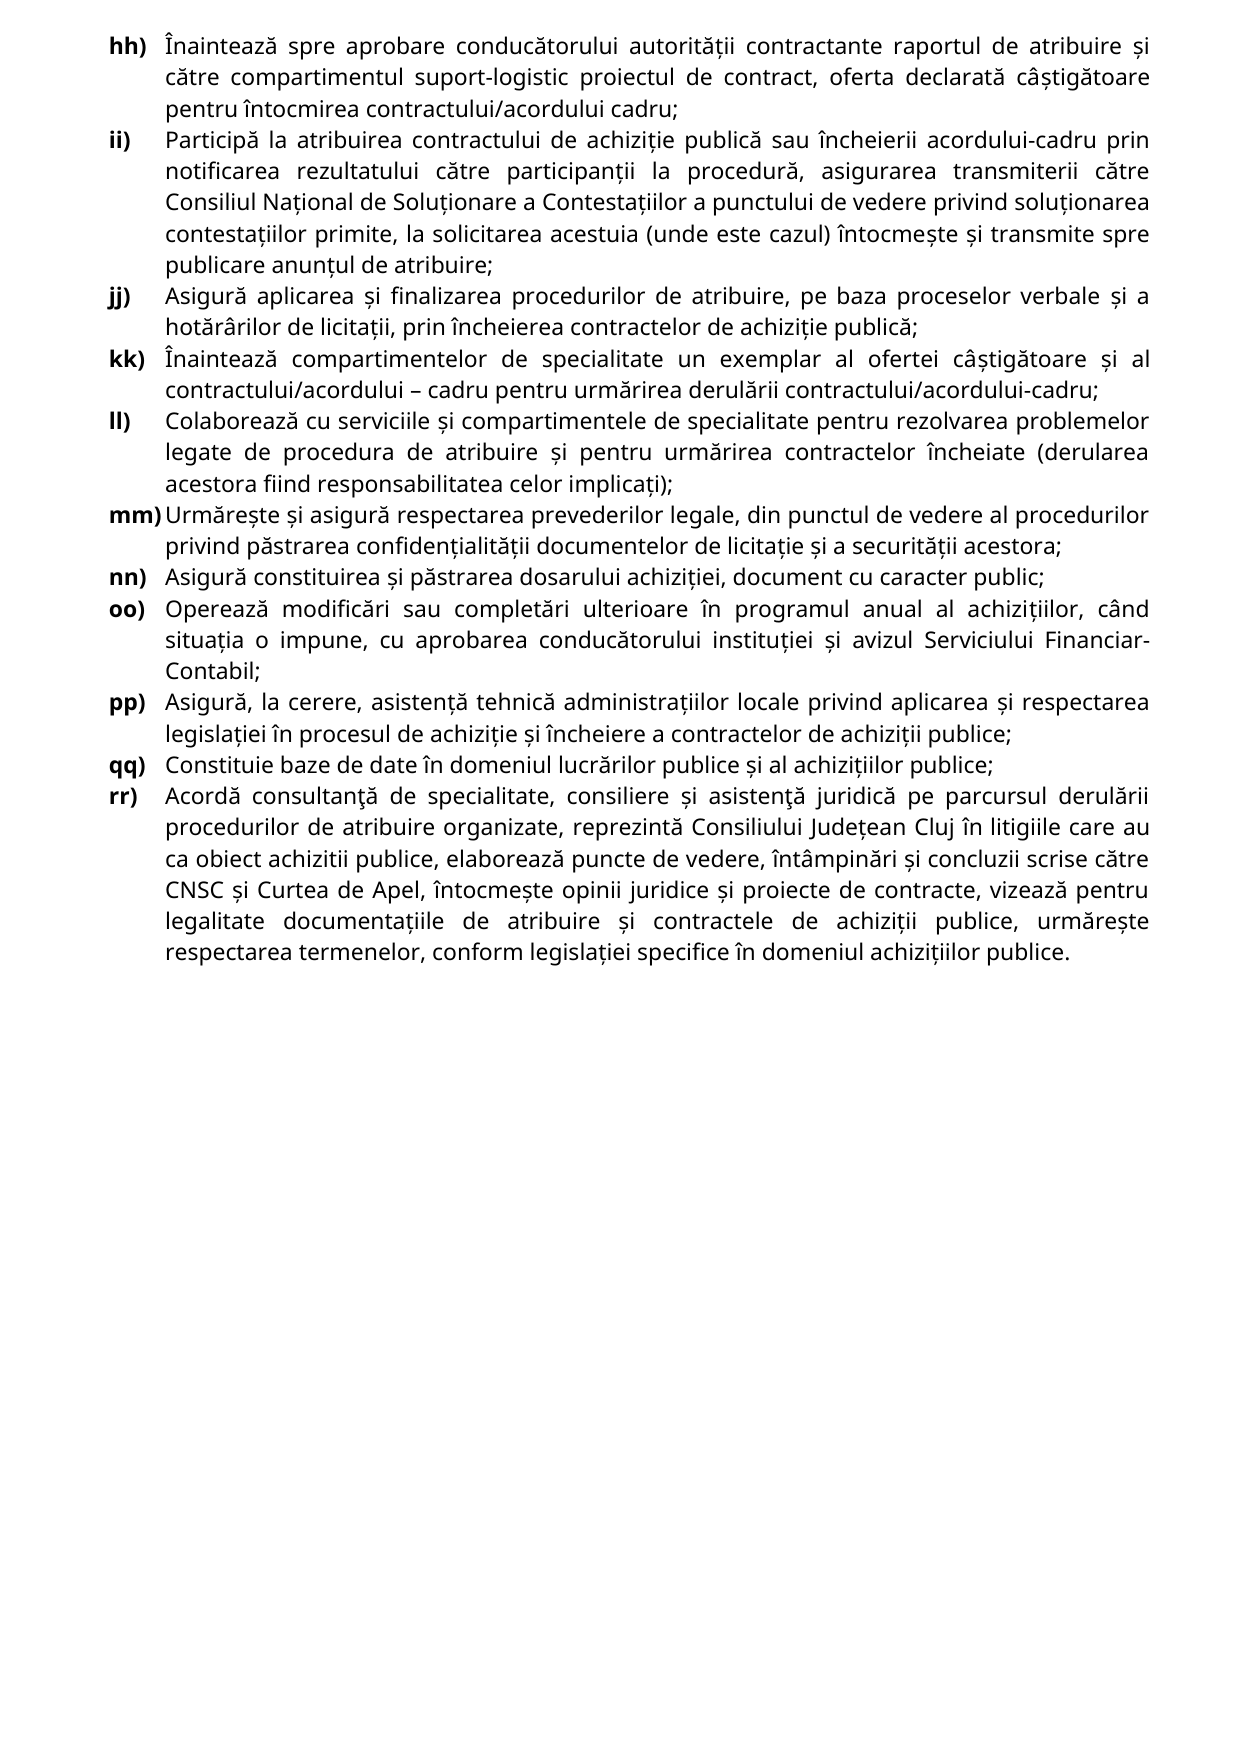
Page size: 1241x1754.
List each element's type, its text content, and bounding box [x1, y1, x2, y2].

list Asigură constituirea şi păstrarea dosarului achiziţiei, document cu caracter public; [109, 561, 1150, 592]
list Asigură, la cerere, asistenţă tehnică administraţiilor locale privind aplicarea şi respectarea legislaţiei în procesul de achiziţie şi încheiere a contractelor de achiziţii publice; [109, 686, 1150, 749]
list Acordă consultanţă de specialitate, consiliere și asistenţă juridică pe parcursul derulării procedurilor de atribuire organizate, reprezintă Consiliului Județean Cluj în litigiile care au ca obiect achizitii publice, elaborează puncte de vedere, întâmpinări și concluzii scrise către CNSC și Curtea de Apel, întocmește opinii juridice și proiecte de contracte, vizează pentru legalitate documentațiile de atribuire și contractele de achiziții publice, urmărește respectarea termenelor, conform legislației specifice în domeniul achizițiilor publice. [109, 780, 1150, 967]
list Înaintează compartimentelor de specialitate un exemplar al ofertei câştigătoare şi al contractului/acordului – cadru pentru urmărirea derulării contractului/acordului-cadru; [109, 342, 1150, 405]
list Operează modificări sau completări ulterioare în programul anual al achiziţiilor, când situaţia o impune, cu aprobarea conducătorului instituţiei şi avizul Serviciului Financiar-Contabil; [109, 592, 1150, 686]
list Participă la atribuirea contractului de achiziţie publică sau încheierii acordului-cadru prin notificarea rezultatului către participanţii la procedură, asigurarea transmiterii către Consiliul Naţional de Soluţionare a Contestaţiilor a punctului de vedere privind soluţionarea contestaţiilor primite, la solicitarea acestuia (unde este cazul) întocmeşte şi transmite spre publicare anunţul de atribuire; [109, 124, 1150, 280]
list Asigură aplicarea şi finalizarea procedurilor de atribuire, pe baza proceselor verbale şi a hotărârilor de licitaţii, prin încheierea contractelor de achiziţie publică; [109, 280, 1150, 342]
list Urmăreşte şi asigură respectarea prevederilor legale, din punctul de vedere al procedurilor privind păstrarea confidenţialităţii documentelor de licitaţie şi a securităţii acestora; [109, 499, 1150, 561]
list Constituie baze de date în domeniul lucrărilor publice și al achizițiilor publice; [109, 749, 1150, 780]
list Înaintează spre aprobare conducătorului autorităţii contractante raportul de atribuire şi către compartimentul suport-logistic proiectul de contract, oferta declarată câştigătoare pentru întocmirea contractului/acordului cadru; [109, 30, 1150, 124]
list Colaborează cu serviciile şi compartimentele de specialitate pentru rezolvarea problemelor legate de procedura de atribuire şi pentru urmărirea contractelor încheiate (derularea acestora fiind responsabilitatea celor implicaţi); [109, 405, 1150, 499]
